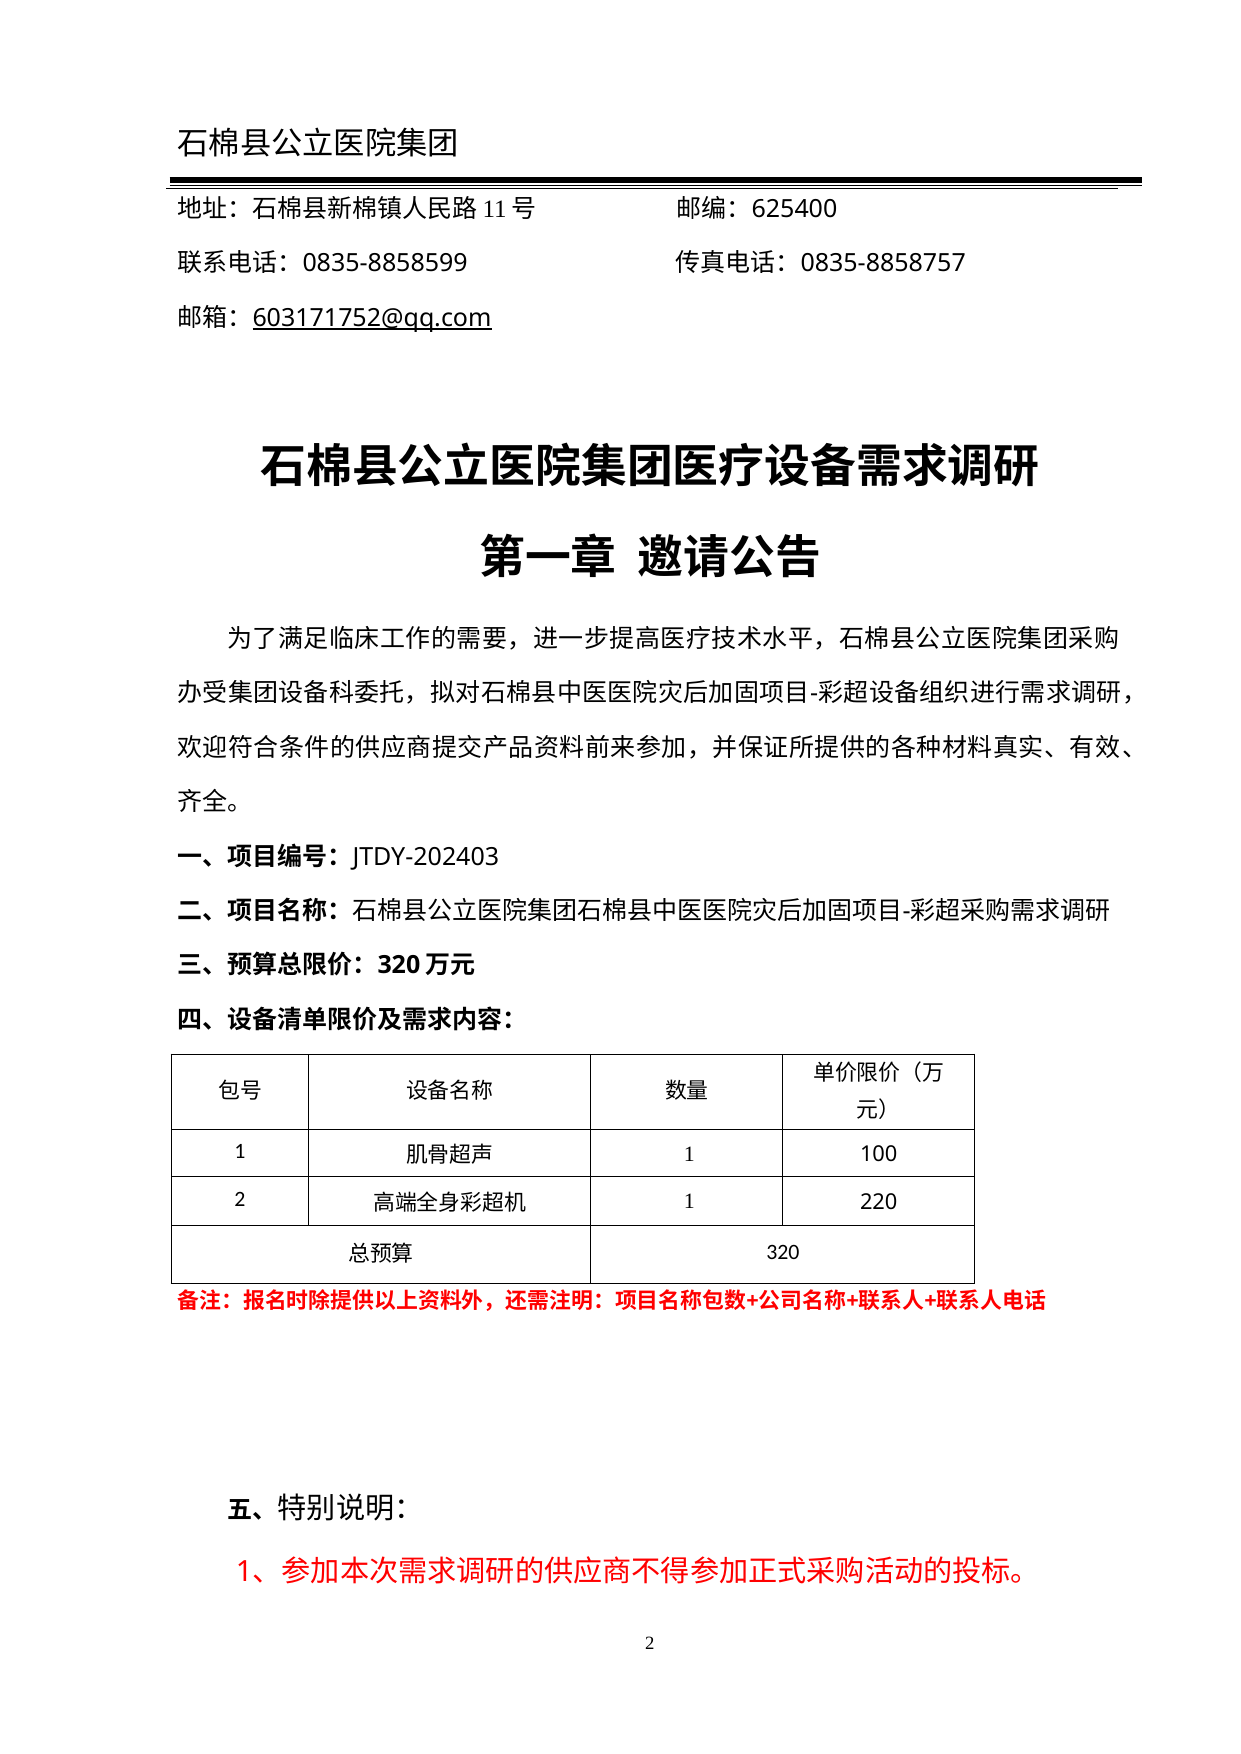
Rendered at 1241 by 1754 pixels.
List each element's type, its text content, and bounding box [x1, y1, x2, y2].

table_cell 1 [172, 1130, 308, 1176]
title 第一章 邀请公告 [177, 521, 1122, 587]
table_cell 1 [591, 1130, 782, 1176]
text 四、设备清单限价及需求内容： [177, 999, 1122, 1035]
title 石棉县公立医院集团医疗设备需求调研 [177, 429, 1122, 496]
table_header 设备名称 [309, 1055, 590, 1129]
table_header 包号 [172, 1055, 308, 1129]
text 联系电话：0835-8858599 传真电话：0835-8858757 [177, 243, 1122, 279]
text 二、项目名称：石棉县公立医院集团石棉县中医医院灾后加固项目-彩超采购需求调研 [177, 890, 1122, 927]
table_header 数量 [591, 1055, 782, 1129]
table_cell 肌骨超声 [309, 1130, 590, 1176]
table_cell 1 [591, 1177, 782, 1225]
text 地址：石棉县新棉镇人民路11号 邮编：625400 [177, 188, 1122, 225]
table_cell 高端全身彩超机 [309, 1177, 590, 1225]
text 三、预算总限价：320万元 [177, 945, 1122, 981]
text 五、特别说明： [177, 1484, 1122, 1526]
table_cell 220 [783, 1177, 974, 1225]
text 1、参加本次需求调研的供应商不得参加正式采购活动的投标。 [177, 1548, 1122, 1590]
table_cell 2 [172, 1177, 308, 1225]
text 一、项目编号：JTDY-202403 [177, 836, 1122, 872]
table_header 单价限价（万元） [783, 1055, 974, 1129]
text 备注：报名时除提供以上资料外，还需注明：项目名称包数+公司名称+联系人+联系人电话 [177, 1284, 527, 1315]
table_cell 320 [591, 1226, 974, 1282]
table_cell 总预算 [172, 1226, 590, 1282]
text 为了满足临床工作的需要，进一步提高医疗技术水平，石棉县公立医院集团采购办受集团设备科委托，拟对石棉县中医医院灾后加固项目-彩超设备组织进行需求调研，欢迎符合条件的供应商提交产品资料前来参加，并保证所提供的各种材料真实、有效、齐全。 [177, 618, 1122, 818]
text 邮箱：603171752@qq.com [177, 297, 1122, 333]
table_cell 100 [783, 1130, 974, 1176]
